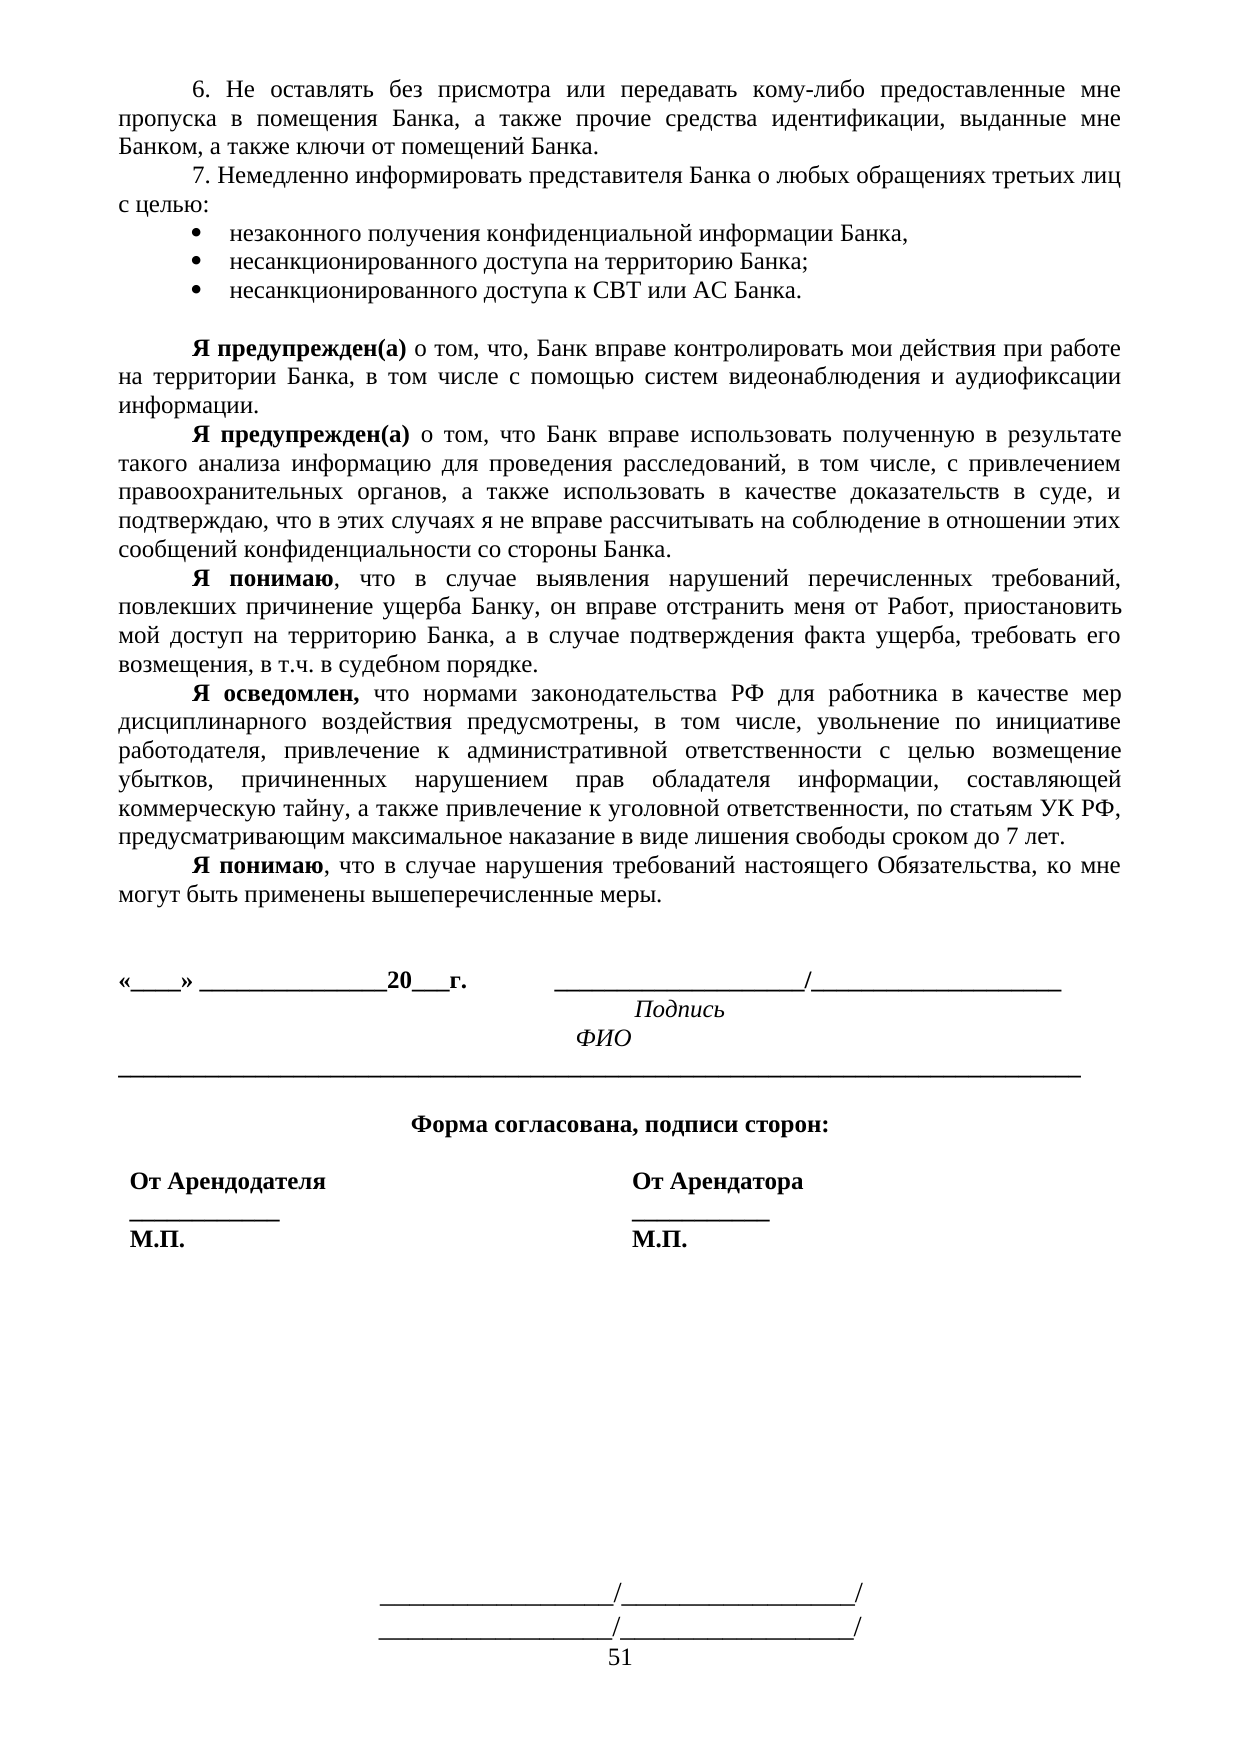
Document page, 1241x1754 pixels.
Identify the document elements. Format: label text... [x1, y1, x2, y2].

text Я понимаю, что в случае выявления нарушений перечисленных требований, повлекших причинение ущерба Банку, он вправе отстранить меня от Работ, приостановить мой доступ на территорию Банка, а в случае подтверждения факта ущерба, требовать его возмещения, в т.ч. в судебном порядке. [118, 563, 1122, 678]
table_header От Арендатора ___________ М.П. [621, 1166, 1122, 1253]
list незаконного получения конфиденциальной информации Банка, [118, 218, 1122, 246]
text «____» _______________20___г. ____________________/____________________ [118, 965, 1122, 994]
text Я понимаю, что в случае нарушения требований настоящего Обязательства, ко мне могут быть применены вышеперечисленные меры. [118, 850, 1122, 908]
text Я осведомлен, что нормами законодательства РФ для работника в качестве мер дисциплинарного воздействия предусмотрены, в том числе, увольнение по инициативе работодателя, привлечение к административной ответственности с целью возмещение убытков, причиненных нарушением прав обладателя информации, составляющей коммерческую тайну, а также привлечение к уголовной ответственности, по статьям УК РФ, предусматривающим максимальное наказание в виде лишения свободы сроком до 7 лет. [118, 678, 1122, 850]
text Я предупрежден(а) о том, что, Банк вправе контролировать мои действия при работе на территории Банка, в том числе с помощью систем видеонаблюдения и аудиофиксации информации. [118, 333, 1122, 419]
text 6. Не оставлять без присмотра или передавать кому-либо предоставленные мне пропуска в помещения Банка, а также прочие средства идентификации, выданные мне Банком, а также ключи от помещений Банка. [118, 74, 1122, 160]
text _____________________________________________________________________________ [118, 1051, 1122, 1080]
table_header От Арендодателя ____________ М.П. [118, 1166, 621, 1253]
text Подпись ФИО [575, 994, 1122, 1051]
text 7. Немедленно информировать представителя Банка о любых обращениях третьих лиц с целью: [118, 160, 1122, 218]
list несанкционированного доступа к СВТ или АС Банка. [118, 275, 1122, 304]
text Я предупрежден(а) о том, что Банк вправе использовать полученную в результате такого анализа информацию для проведения расследований, в том числе, с привлечением правоохранительных органов, а также использовать в качестве доказательств в суде, и подтверждаю, что в этих случаях я не вправе рассчитывать на соблюдение в отношении этих сообщений конфиденциальности со стороны Банка. [118, 419, 1122, 563]
text Форма согласована, подписи сторон: [118, 1109, 1122, 1138]
list несанкционированного доступа на территорию Банка; [118, 246, 1122, 275]
